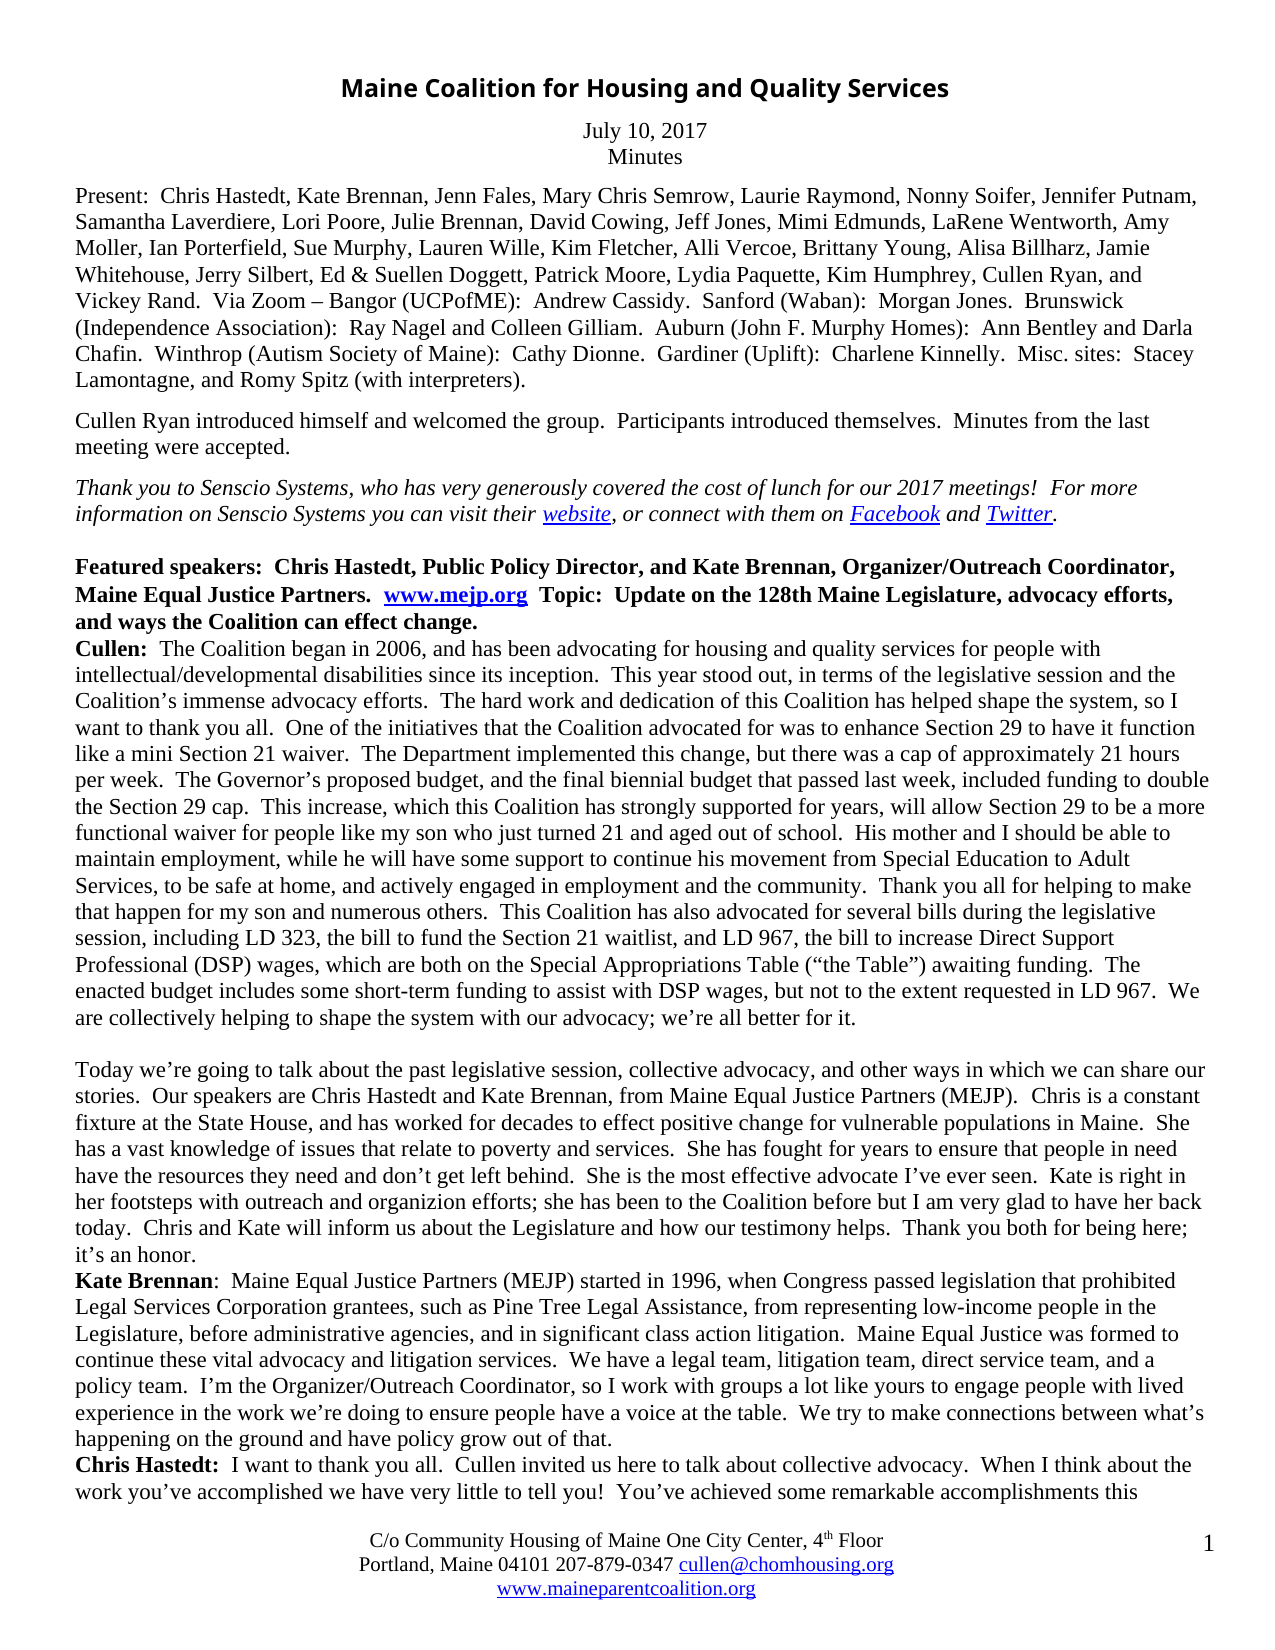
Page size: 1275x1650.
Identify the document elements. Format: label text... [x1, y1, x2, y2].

text July 10, 2017 [75, 117, 1215, 143]
text Today we’re going to talk about the past legislative session, collective advocacy, and other ways in which we can share our stories. Our speakers are Chris Hastedt and Kate Brennan, from Maine Equal Justice Partners (MEJP). Chris is a constant fixture at the State House, and has worked for decades to effect positive change for vulnerable populations in Maine. She has a vast knowledge of issues that relate to poverty and services. She has fought for years to ensure that people in need have the resources they need and don’t get left behind. She is the most effective advocate I’ve ever seen. Kate is right in her footsteps with outreach and organizion efforts; she has been to the Coalition before but I am very glad to have her back today. Chris and Kate will inform us about the Legislature and how our testimony helps. Thank you both for being here; it’s an honor. [75, 1056, 1215, 1267]
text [75, 1452, 1215, 1504]
text Cullen: The Coalition began in 2006, and has been advocating for housing and quality services for people with intellectual/developmental disabilities since its inception. This year stood out, in terms of the legislative session and the Coalition’s immense advocacy efforts. The hard work and dedication of this Coalition has helped shape the system, so I want to thank you all. One of the initiatives that the Coalition advocated for was to enhance Section 29 to have it function like a mini Section 21 waiver. The Department implemented this change, but there was a cap of approximately 21 hours per week. The Governor’s proposed budget, and the final biennial budget that passed last week, included funding to double the Section 29 cap. This increase, which this Coalition has strongly supported for years, will allow Section 29 to be a more functional waiver for people like my son who just turned 21 and aged out of school. His mother and I should be able to maintain employment, while he will have some support to continue his movement from Special Education to Adult Services, to be safe at home, and actively engaged in employment and the community. Thank you all for helping to make that happen for my son and numerous others. This Coalition has also advocated for several bills during the legislative session, including LD 323, the bill to fund the Section 21 waitlist, and LD 967, the bill to increase Direct Support Professional (DSP) wages, which are both on the Special Appropriations Table (“the Table”) awaiting funding. The enacted budget includes some short-term funding to assist with DSP wages, but not to the extent requested in LD 967. We are collectively helping to shape the system with our advocacy; we’re all better for it. [75, 634, 1215, 1030]
text Thank you to Senscio Systems, who has very generously covered the cost of lunch for our 2017 meetings! For more information on Senscio Systems you can visit their website, or connect with them on Facebook and Twitter. [75, 474, 1215, 527]
text Kate Brennan: Maine Equal Justice Partners (MEJP) started in 1996, when Congress passed legislation that prohibited Legal Services Corporation grantees, such as Pine Tree Legal Assistance, from representing low-income people in the Legislature, before administrative agencies, and in significant class action litigation. Maine Equal Justice was formed to continue these vital advocacy and litigation services. We have a legal team, litigation team, direct service team, and a policy team. I’m the Organizer/Outreach Coordinator, so I work with groups a lot like yours to engage people with lived experience in the work we’re doing to ensure people have a voice at the table. We try to make connections between what’s happening on the ground and have policy grow out of that. [75, 1267, 1215, 1452]
text Featured speakers: Chris Hastedt, Public Policy Director, and Kate Brennan, Organizer/Outreach Coordinator, Maine Equal Justice Partners. www.mejp.org Topic: Update on the 128th Maine Legislature, advocacy efforts, and ways the Coalition can effect change. [75, 553, 1215, 634]
text Minutes [75, 143, 1215, 170]
text Present: Chris Hastedt, Kate Brennan, Jenn Fales, Mary Chris Semrow, Laurie Raymond, Nonny Soifer, Jennifer Putnam, Samantha Laverdiere, Lori Poore, Julie Brennan, David Cowing, Jeff Jones, Mimi Edmunds, LaRene Wentworth, Amy Moller, Ian Porterfield, Sue Murphy, Lauren Wille, Kim Fletcher, Alli Vercoe, Brittany Young, Alisa Billharz, Jamie Whitehouse, Jerry Silbert, Ed & Suellen Doggett, Patrick Moore, Lydia Paquette, Kim Humphrey, Cullen Ryan, and Vickey Rand. Via Zoom – Bangor (UCPofME): Andrew Cassidy. Sanford (Waban): Morgan Jones. Brunswick (Independence Association): Ray Nagel and Colleen Gilliam. Auburn (John F. Murphy Homes): Ann Bentley and Darla Chafin. Winthrop (Autism Society of Maine): Cathy Dionne. Gardiner (Uplift): Charlene Kinnelly. Misc. sites: Stacey Lamontagne, and Romy Spitz (with interpreters). [75, 182, 1215, 393]
text Cullen Ryan introduced himself and welcomed the group. Participants introduced themselves. Minutes from the last meeting were accepted. [75, 407, 1215, 460]
